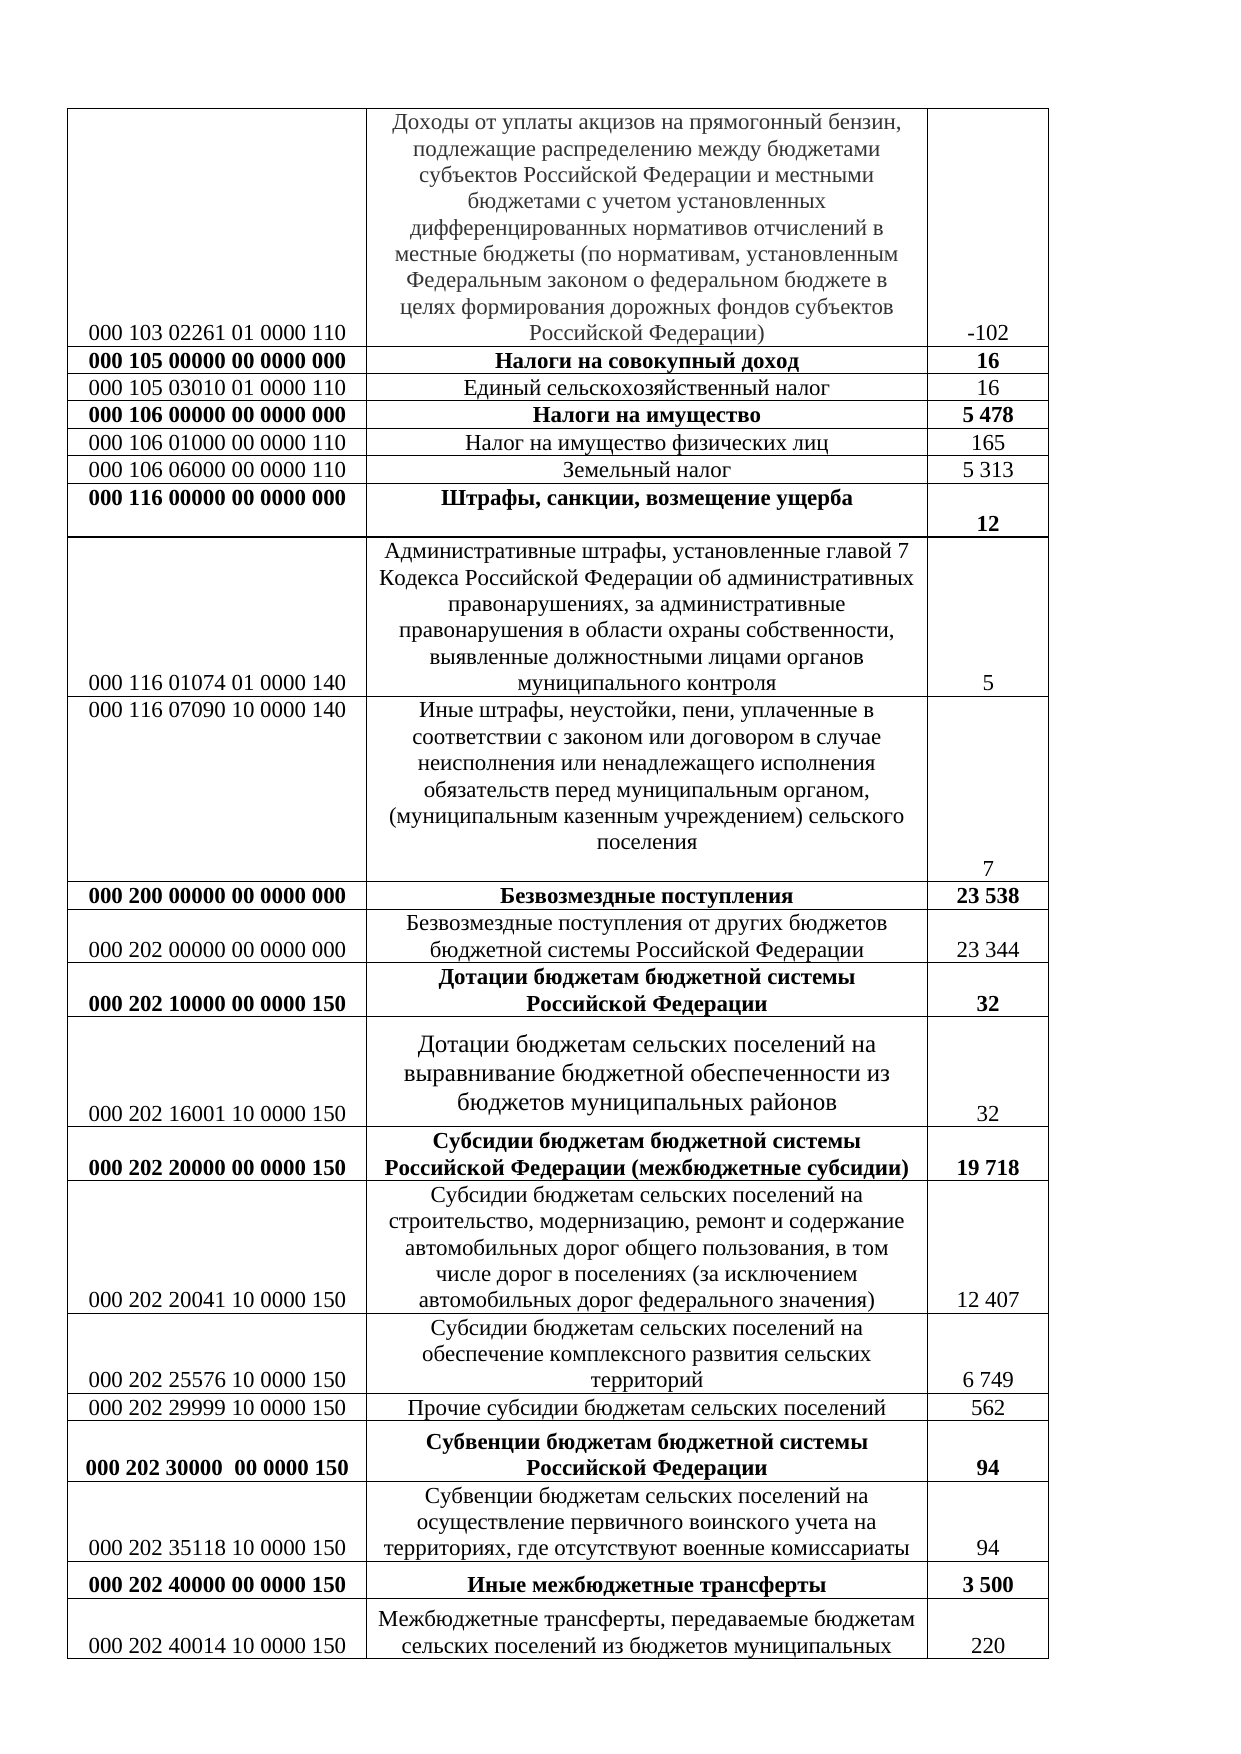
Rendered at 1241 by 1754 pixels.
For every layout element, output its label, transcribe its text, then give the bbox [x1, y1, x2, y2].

table_cell 000 105 03010 01 0000 110 [68, 374, 366, 400]
table_cell 12 [928, 484, 1048, 536]
table_cell 000 202 30000 00 0000 150 [68, 1421, 366, 1481]
table_cell 94 [928, 1482, 1048, 1561]
table_cell Дотации бюджетам сельских поселений на выравнивание бюджетной обеспеченности из бюджетов муниципальных районов [367, 1017, 927, 1126]
table_cell Иные межбюджетные трансферты [367, 1562, 927, 1598]
table_cell 32 [928, 1017, 1048, 1126]
table_cell 000 202 10000 00 0000 150 [68, 963, 366, 1016]
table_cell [367, 1599, 927, 1658]
table_cell Субвенции бюджетам бюджетной системы Российской Федерации [367, 1421, 927, 1481]
table_cell 000 106 00000 00 0000 000 [68, 401, 366, 428]
table_cell 000 116 01074 01 0000 140 [68, 538, 366, 696]
table_cell 000 202 20041 10 0000 150 [68, 1181, 366, 1313]
table_cell 000 202 00000 00 0000 000 [68, 910, 366, 962]
table_cell 5 [928, 538, 1048, 696]
table_cell 94 [928, 1421, 1048, 1481]
table_cell 000 105 00000 00 0000 000 [68, 347, 366, 373]
table_cell 12 407 [928, 1181, 1048, 1313]
table_cell 000 202 16001 10 0000 150 [68, 1017, 366, 1126]
table_cell Земельный налог [367, 456, 927, 483]
table_cell 000 106 06000 00 0000 110 [68, 456, 366, 483]
table_cell 165 [928, 429, 1048, 455]
table_cell Налоги на совокупный доход [367, 347, 927, 373]
table_cell 6 749 [928, 1314, 1048, 1393]
table_cell -102 [928, 109, 1048, 346]
table_cell 220 [928, 1599, 1048, 1658]
table_cell 16 [928, 374, 1048, 400]
table_cell 000 116 00000 00 0000 000 [68, 484, 366, 536]
table_cell 5 478 [928, 401, 1048, 428]
table_cell 000 202 20000 00 0000 150 [68, 1127, 366, 1180]
table_cell Налоги на имущество [367, 401, 927, 428]
table_cell 16 [928, 347, 1048, 373]
table_cell Субсидии бюджетам сельских поселений на обеспечение комплексного развития сельских территорий [367, 1314, 927, 1393]
table_cell Безвозмездные поступления от других бюджетов бюджетной системы Российской Федерации [367, 910, 927, 962]
table_cell Доходы от уплаты акцизов на прямогонный бензин, подлежащие распределению между бюджетами субъектов Российской Федерации и местными бюджетами с учетом установленных дифференцированных нормативов отчислений в местные бюджеты (по нормативам, установленным Федеральным законом о федеральном бюджете в целях формирования дорожных фондов субъектов Российской Федерации) [367, 109, 927, 346]
table_cell 000 202 29999 10 0000 150 [68, 1394, 366, 1420]
table_cell 23 344 [928, 910, 1048, 962]
table_cell Иные штрафы, неустойки, пени, уплаченные в соответствии с законом или договором в случае неисполнения или ненадлежащего исполнения обязательств перед муниципальным органом, (муниципальным казенным учреждением) сельского поселения [367, 697, 927, 881]
table_cell Налог на имущество физических лиц [367, 429, 927, 455]
table_cell 5 313 [928, 456, 1048, 483]
table_cell 23 538 [928, 882, 1048, 908]
table_cell 000 202 35118 10 0000 150 [68, 1482, 366, 1561]
table_cell 562 [928, 1394, 1048, 1420]
table_cell Безвозмездные поступления [367, 882, 927, 908]
table_cell Субвенции бюджетам сельских поселений на осуществление первичного воинского учета на территориях, где отсутствуют военные комиссариаты [367, 1482, 927, 1561]
table_cell 3 500 [928, 1562, 1048, 1598]
table_cell Единый сельскохозяйственный налог [367, 374, 927, 400]
table_cell Штрафы, санкции, возмещение ущерба [367, 484, 927, 536]
table_cell 000 116 07090 10 0000 140 [68, 697, 366, 881]
table_cell Дотации бюджетам бюджетной системы Российской Федерации [367, 963, 927, 1016]
table_cell Субсидии бюджетам бюджетной системы Российской Федерации (межбюджетные субсидии) [367, 1127, 927, 1180]
table_cell Прочие субсидии бюджетам сельских поселений [367, 1394, 927, 1420]
table_cell 000 200 00000 00 0000 000 [68, 882, 366, 908]
table_cell 000 202 40000 00 0000 150 [68, 1562, 366, 1598]
table_cell 32 [928, 963, 1048, 1016]
table_cell 19 718 [928, 1127, 1048, 1180]
table_cell Субсидии бюджетам сельских поселений на строительство, модернизацию, ремонт и содержание автомобильных дорог общего пользования, в том числе дорог в поселениях (за исключением автомобильных дорог федерального значения) [367, 1181, 927, 1313]
table_cell Административные штрафы, установленные главой 7 Кодекса Российской Федерации об административных правонарушениях, за административные правонарушения в области охраны собственности, выявленные должностными лицами органов муниципального контроля [367, 538, 927, 696]
table_cell 000 103 02261 01 0000 110 [68, 109, 366, 346]
table_cell 000 106 01000 00 0000 110 [68, 429, 366, 455]
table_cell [68, 1599, 366, 1658]
table_cell 000 202 25576 10 0000 150 [68, 1314, 366, 1393]
table_cell 7 [928, 697, 1048, 881]
